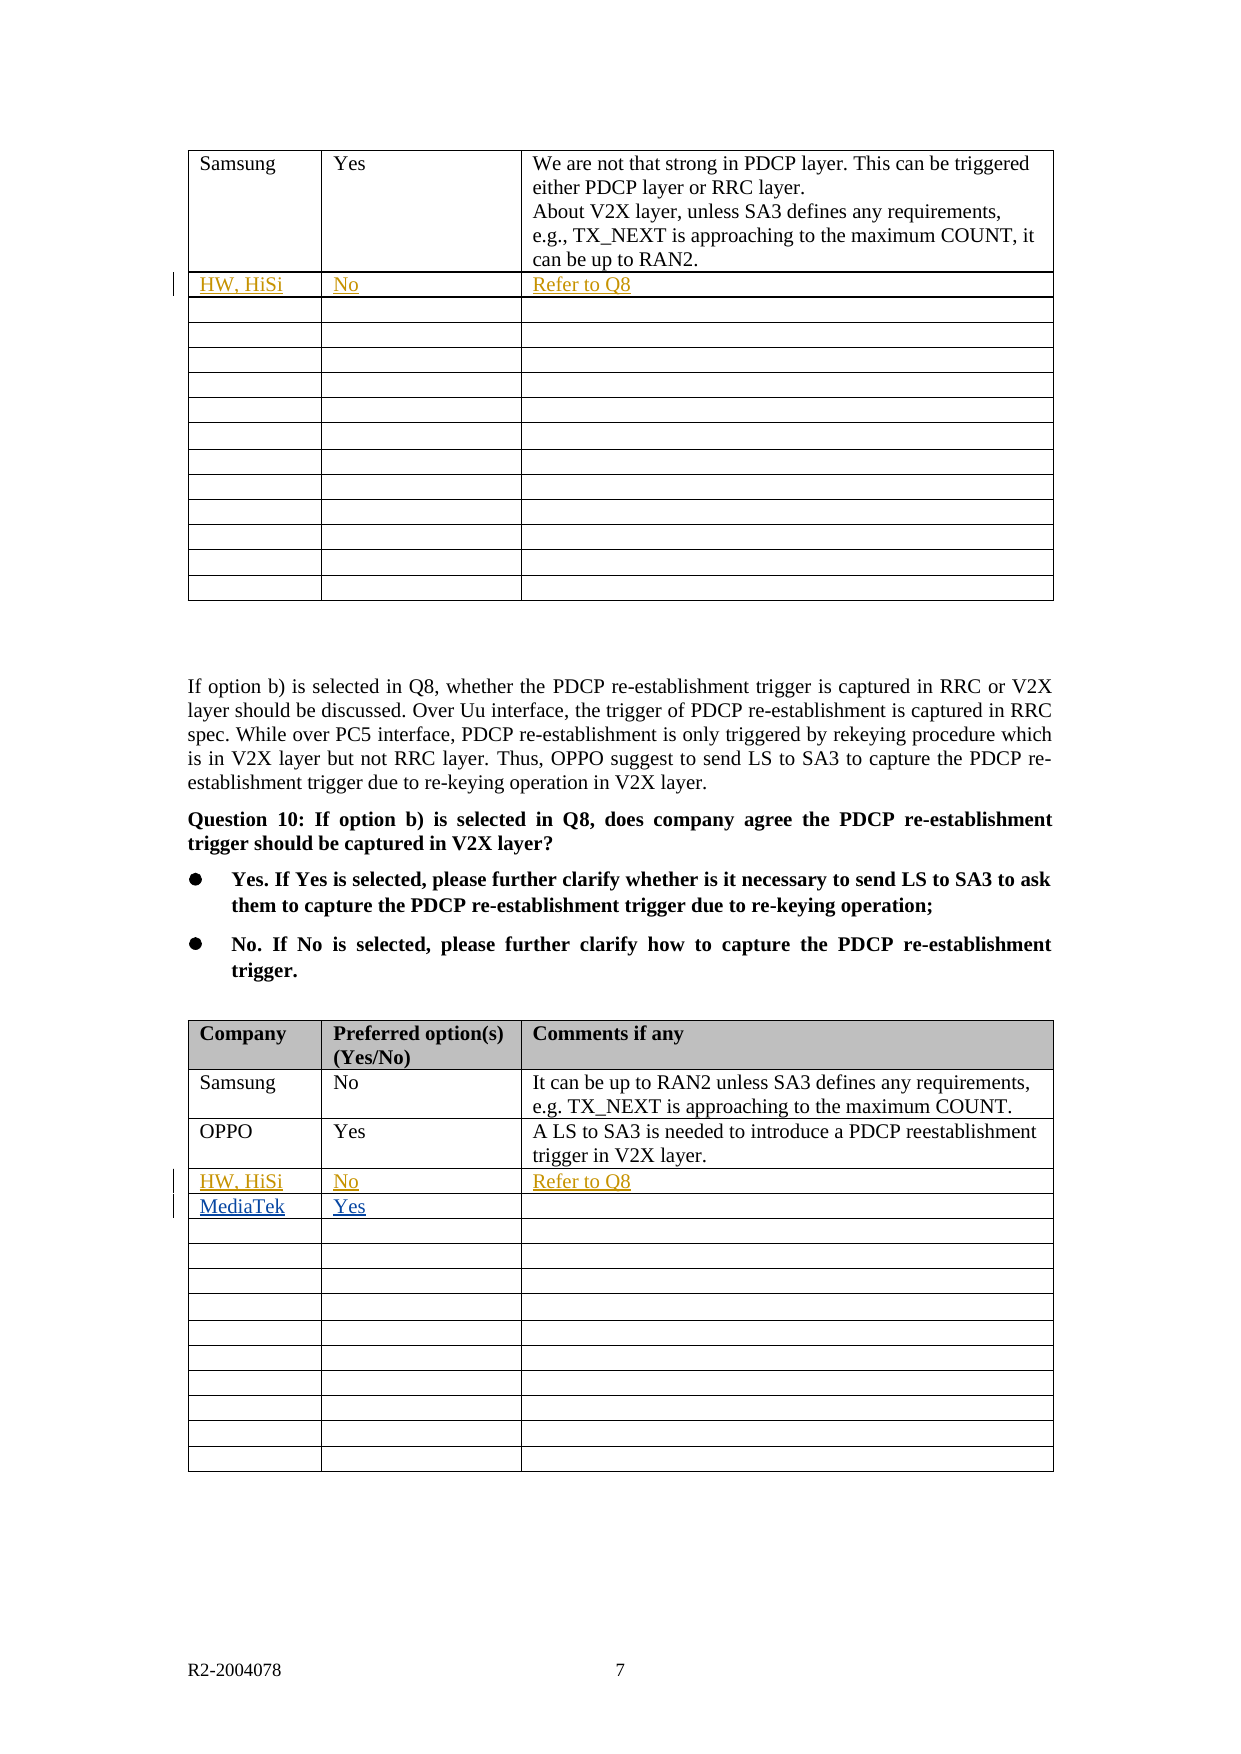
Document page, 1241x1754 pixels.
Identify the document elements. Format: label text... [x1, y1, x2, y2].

table_cell [322, 1321, 521, 1345]
table_header Company [189, 1021, 321, 1069]
table_cell [189, 298, 321, 322]
table_cell [322, 1447, 521, 1471]
table_cell [522, 576, 1053, 599]
table_cell [322, 373, 521, 397]
table_cell It can be up to RAN2 unless SA3 defines any requirements, e.g. TX_NEXT is approaching to the maximum COUNT. [522, 1070, 1053, 1118]
table_header Comments if any [522, 1021, 1053, 1069]
table_header Preferred option(s) (Yes/No) [322, 1021, 521, 1069]
table_cell [322, 450, 521, 474]
table_cell [522, 1346, 1053, 1370]
table_cell [522, 1219, 1053, 1243]
table_cell Samsung [189, 1070, 321, 1118]
table_cell [322, 1346, 521, 1370]
table_cell [322, 475, 521, 499]
table_cell No [322, 1070, 521, 1118]
table_cell [522, 475, 1053, 499]
table_cell [189, 576, 321, 599]
table_cell A LS to SA3 is needed to introduce a PDCP reestablishment trigger in V2X layer. [522, 1119, 1053, 1167]
table_cell [189, 1421, 321, 1446]
table_cell [189, 500, 321, 524]
table_cell Yes [322, 1119, 521, 1167]
table_cell [189, 1371, 321, 1395]
table_cell [189, 1447, 321, 1471]
table_cell [522, 423, 1053, 449]
table_cell [522, 1194, 1053, 1218]
list No. If No is selected, please further clarify how to capture the PDCP re-establishment trigger. [187, 932, 1053, 982]
table_cell [522, 1447, 1053, 1471]
table_cell [522, 550, 1053, 574]
table_cell [522, 1421, 1053, 1446]
table_cell [189, 1169, 321, 1193]
table_cell [189, 550, 321, 574]
table_cell [322, 550, 521, 574]
table_cell [189, 1396, 321, 1420]
table_cell OPPO [189, 1119, 321, 1167]
table_cell [189, 1269, 321, 1293]
table_cell [322, 576, 521, 599]
table_cell [189, 373, 321, 397]
table_cell [522, 1396, 1053, 1420]
table_cell [522, 273, 1053, 296]
table_cell [522, 525, 1053, 549]
table_cell [189, 475, 321, 499]
table_cell [189, 323, 321, 347]
table_cell We are not that strong in PDCP layer. This can be triggered either PDCP layer or RRC layer. About V2X layer, unless SA3 defines any requirements, e.g., TX_NEXT is approaching to the maximum COUNT, it can be up to RAN2. [522, 151, 1053, 271]
table_cell [189, 423, 321, 449]
table_cell [322, 298, 521, 322]
table_cell [522, 398, 1053, 422]
table_cell [322, 1244, 521, 1268]
table_cell Samsung [189, 151, 321, 271]
table_cell [189, 1321, 321, 1345]
table_cell [322, 1421, 521, 1446]
table_cell [522, 323, 1053, 347]
table_cell [522, 450, 1053, 474]
table_cell [189, 525, 321, 549]
table_cell [522, 1169, 1053, 1193]
table_cell [189, 1294, 321, 1320]
list Yes. If Yes is selected, please further clarify whether is it necessary to send LS to SA3 to ask them to capture the PDCP re-establishment trigger due to re-keying operation; [187, 867, 1053, 917]
table_cell [322, 1194, 521, 1218]
table_cell [322, 1294, 521, 1320]
table_cell [322, 525, 521, 549]
table_cell [522, 1371, 1053, 1395]
table_cell [522, 373, 1053, 397]
table_cell [322, 348, 521, 372]
table_cell [322, 323, 521, 347]
table_cell Yes [322, 151, 521, 271]
table_cell [189, 1244, 321, 1268]
table_cell [189, 1219, 321, 1243]
table_cell [522, 1294, 1053, 1320]
text Question 10: If option b) is selected in Q8, does company agree the PDCP re-establishment trigger should be captured in V2X layer? [187, 807, 1053, 855]
table_cell [189, 398, 321, 422]
table_cell [522, 1244, 1053, 1268]
table_cell [189, 348, 321, 372]
table_cell [322, 1269, 521, 1293]
table_cell [322, 1396, 521, 1420]
table_cell [189, 273, 321, 296]
table_cell [522, 1269, 1053, 1293]
text If option b) is selected in Q8, whether the PDCP re-establishment trigger is captured in RRC or V2X layer should be discussed. Over Uu interface, the trigger of PDCP re-establishment is captured in RRC spec. While over PC5 interface, PDCP re-establishment is only triggered by rekeying procedure which is in V2X layer but not RRC layer. Thus, OPPO suggest to send LS to SA3 to capture the PDCP re-establishment trigger due to re-keying operation in V2X layer. [187, 674, 1053, 794]
table_cell [322, 500, 521, 524]
table_cell [522, 298, 1053, 322]
table_cell [322, 423, 521, 449]
table_cell [189, 1346, 321, 1370]
table_cell [522, 500, 1053, 524]
table_cell [189, 1194, 321, 1218]
table_cell [322, 1169, 521, 1193]
table_cell [322, 273, 521, 296]
table_cell [189, 450, 321, 474]
table_cell [522, 1321, 1053, 1345]
table_cell [322, 1219, 521, 1243]
table_cell [322, 1371, 521, 1395]
table_cell [322, 398, 521, 422]
table_cell [522, 348, 1053, 372]
